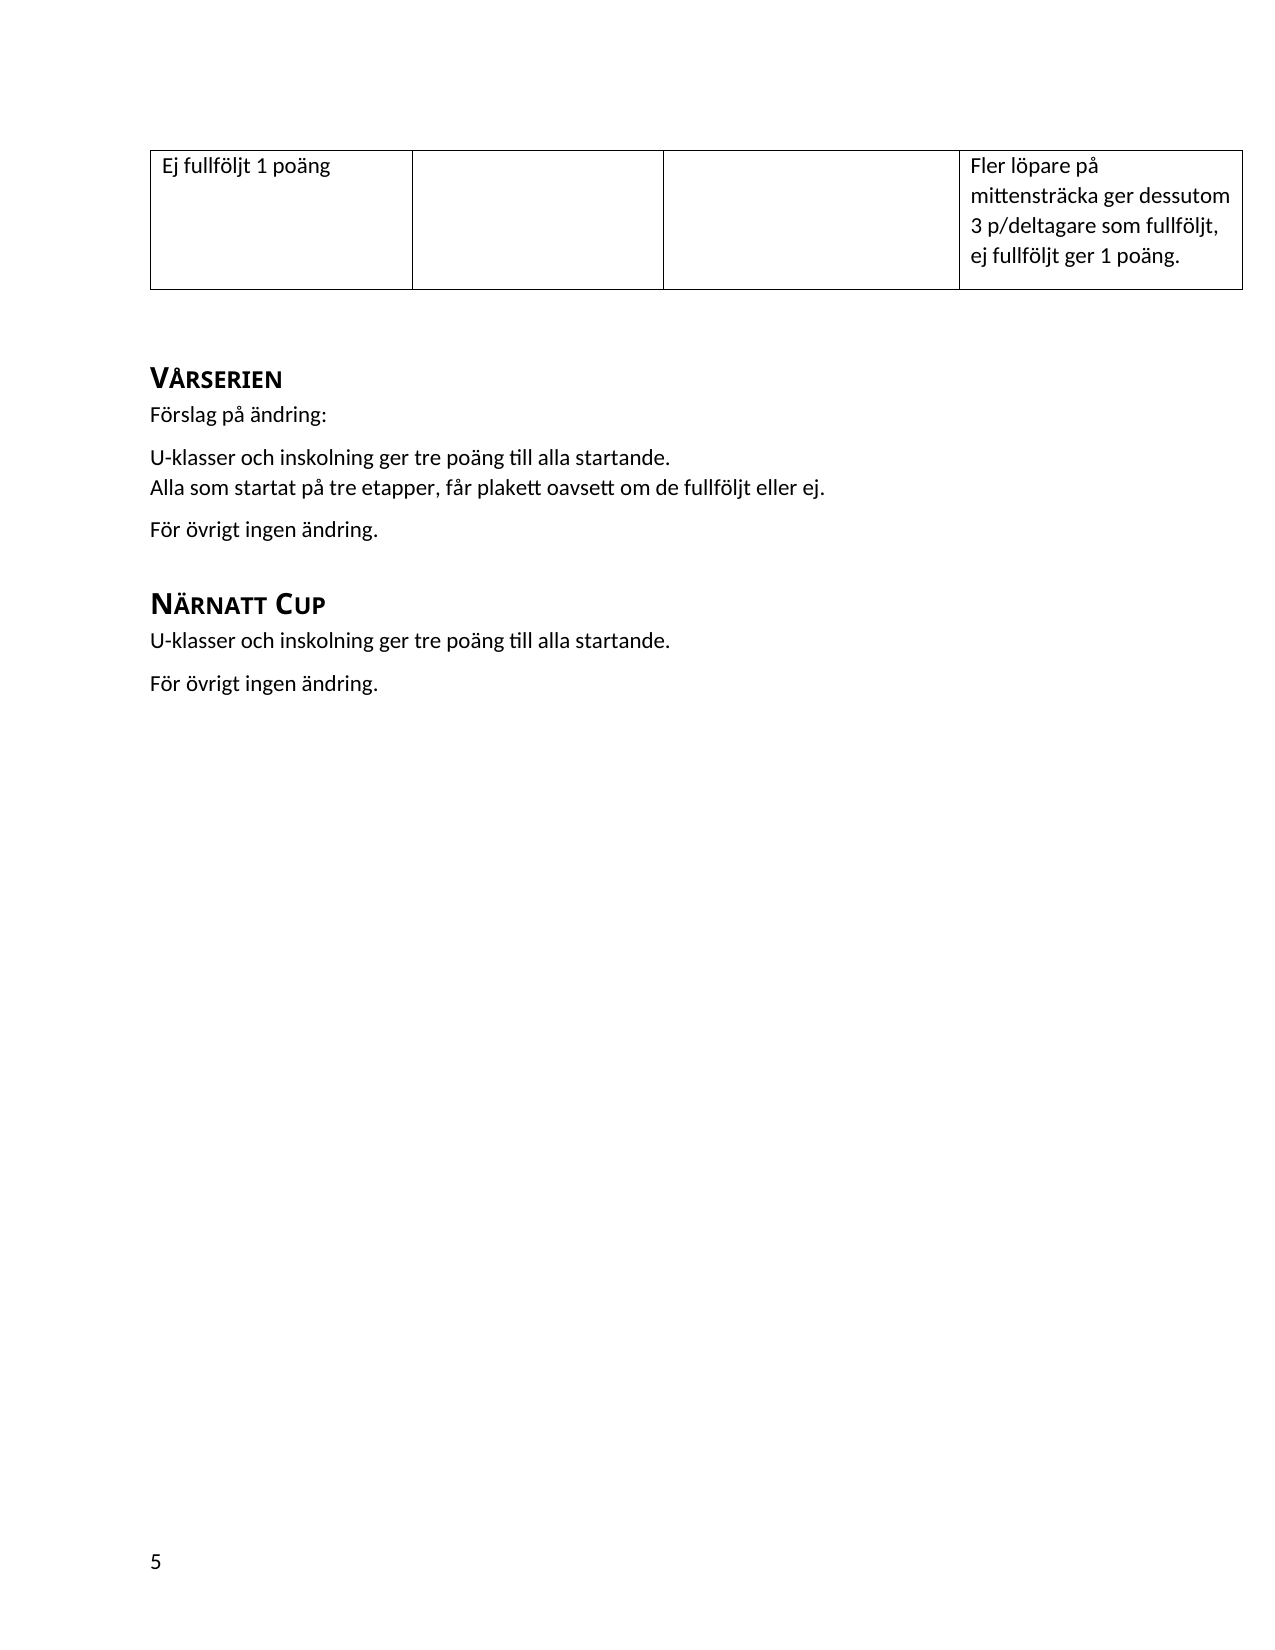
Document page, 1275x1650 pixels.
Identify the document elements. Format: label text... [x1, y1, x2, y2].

table_cell Fler löpare på mittensträcka ger dessutom 3 p/deltagare som fullföljt, ej fullföljt ger 1 poäng. [960, 151, 1242, 288]
text För övrigt ingen ändring. [150, 669, 1125, 697]
text U-klasser och inskolning ger tre poäng till alla startande. Alla som startat på tre etapper, får plakett oavsett om de fullföljt eller ej. [150, 443, 1125, 501]
text Förslag på ändring: [150, 400, 1125, 428]
text U-klasser och inskolning ger tre poäng till alla startande. [150, 626, 1125, 654]
subtitle Närnatt Cup [150, 583, 1125, 623]
subtitle Vårserien [150, 357, 1125, 397]
table_cell Ej fullföljt 1 poäng [151, 151, 412, 288]
table_cell [664, 151, 959, 288]
text För övrigt ingen ändring. [150, 516, 1125, 544]
table_cell [413, 151, 663, 288]
